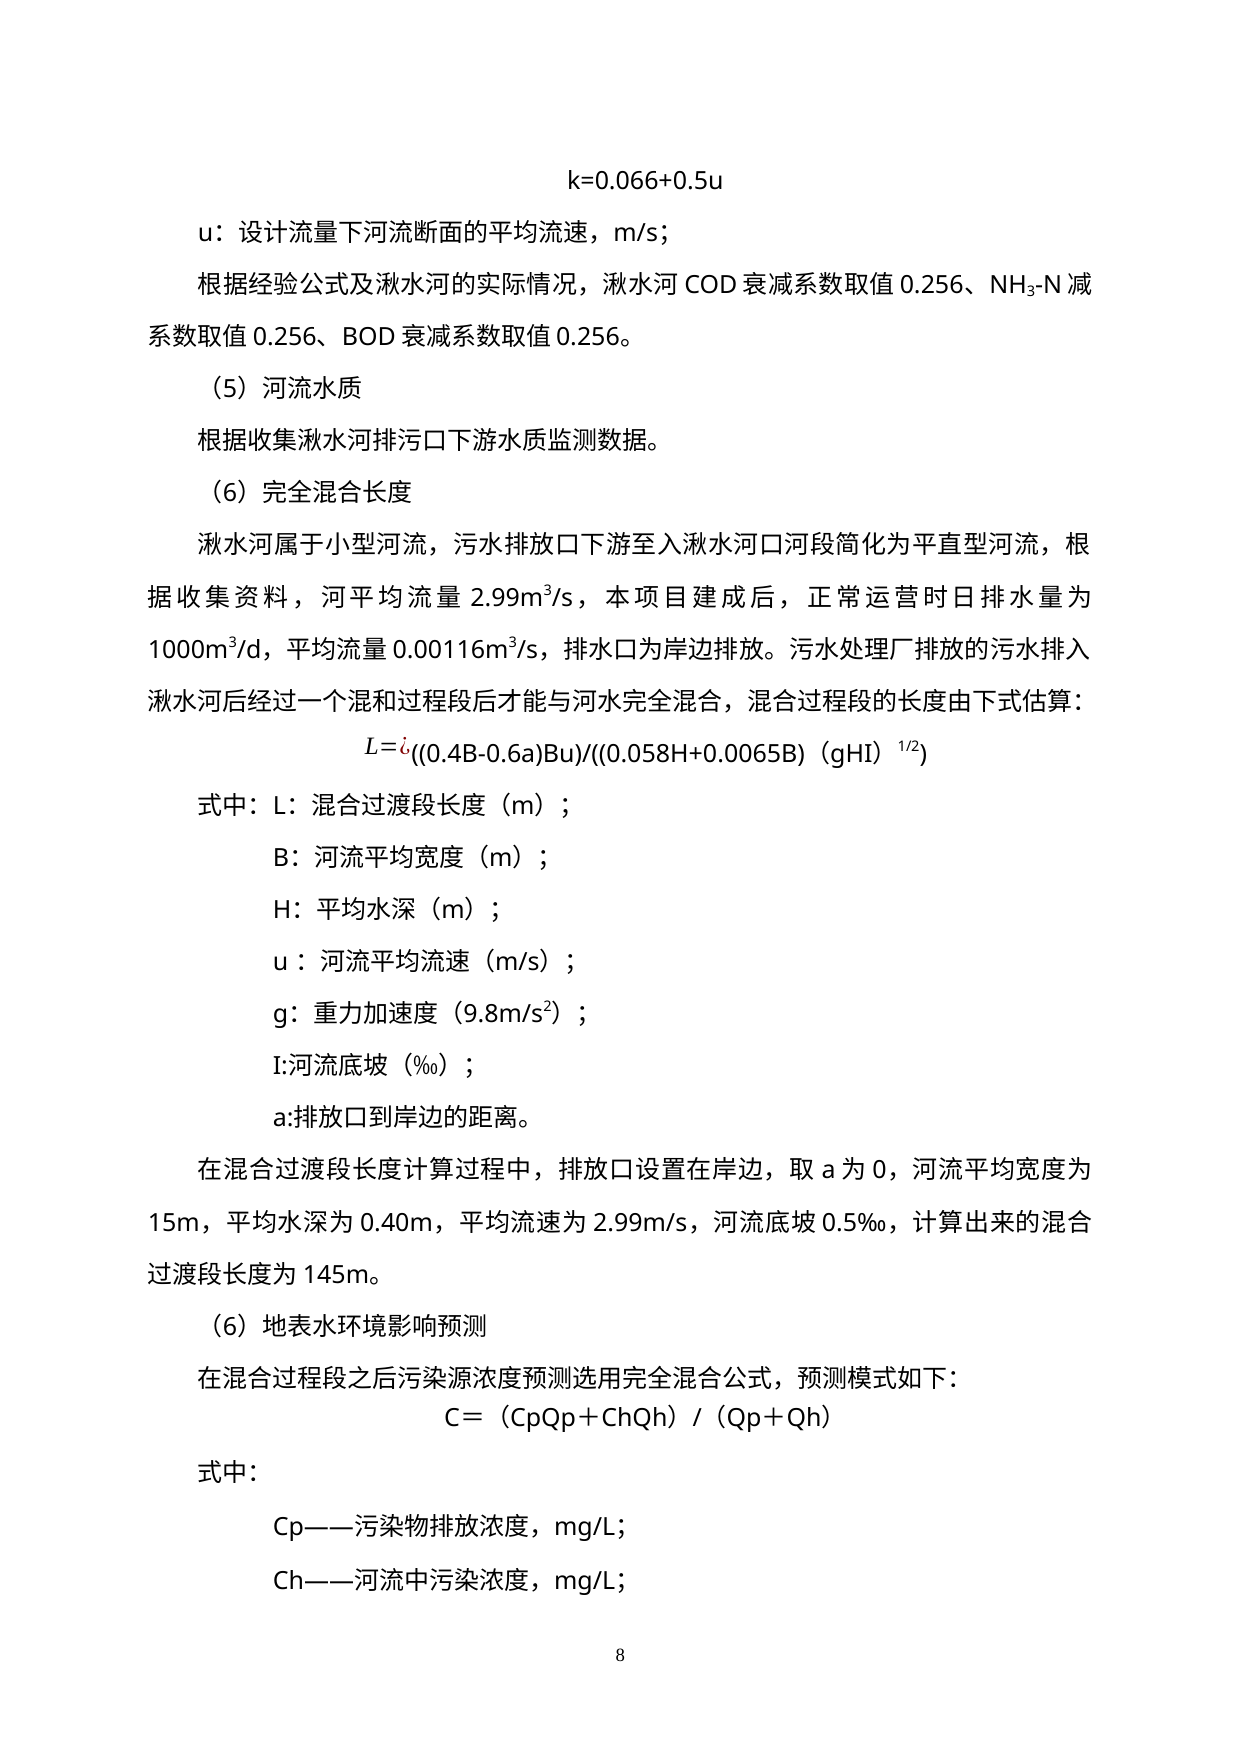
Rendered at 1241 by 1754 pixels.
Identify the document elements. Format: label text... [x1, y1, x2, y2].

text B：河流平均宽度（m）； [148, 825, 1092, 877]
text Cp——污染物排放浓度，mg/L； [148, 1506, 1092, 1543]
text a:排放口到岸边的距离。 [148, 1085, 1092, 1137]
text Ch——河流中污染浓度，mg/L； [148, 1561, 1092, 1597]
text 在混合过渡段长度计算过程中，排放口设置在岸边，取a为0，河流平均宽度为15m，平均水深为0.40m，平均流速为2.99m/s，河流底坡0.5‰，计算出来的混合过渡段长度为145m。 [148, 1137, 1092, 1293]
text 湫水河属于小型河流，污水排放口下游至入湫水河口河段简化为平直型河流，根据收集资料，河平均流量2.99m3/s，本项目建成后，正常运营时日排水量为1000m3/d，平均流量0.00116m3/s，排水口为岸边排放。污水处理厂排放的污水排入湫水河后经过一个混和过程段后才能与河水完全混合，混合过程段的长度由下式估算： [148, 512, 1092, 721]
text （6）完全混合长度 [148, 460, 1092, 512]
text I:河流底坡（‰）； [148, 1033, 1092, 1085]
text C＝（CpQp＋ChQh）/（Qp＋Qh） [148, 1398, 1092, 1434]
text 式中：L：混合过渡段长度（m）； [148, 773, 1092, 825]
text 根据经验公式及湫水河的实际情况，湫水河COD衰减系数取值0.256、NH3-N减系数取值0.256、BOD衰减系数取值0.256。 [148, 252, 1092, 356]
text k=0.066+0.5u [148, 148, 1092, 200]
text 根据收集湫水河排污口下游水质监测数据。 [148, 408, 1092, 460]
text ((0.4B-0.6a)Bu)/((0.058H+0.0065B)（gHI）1/2) [148, 721, 1092, 773]
text u：设计流量下河流断面的平均流速，m/s； [148, 200, 1092, 252]
text u ：河流平均流速（m/s）； [148, 929, 1092, 981]
text H：平均水深（m）； [148, 877, 1092, 929]
text 在混合过程段之后污染源浓度预测选用完全混合公式，预测模式如下： [148, 1346, 1092, 1398]
text g：重力加速度（9.8m/s2）； [148, 981, 1092, 1033]
text 式中： [148, 1452, 1092, 1488]
text （5）河流水质 [148, 356, 1092, 408]
text （6）地表水环境影响预测 [148, 1293, 1092, 1346]
